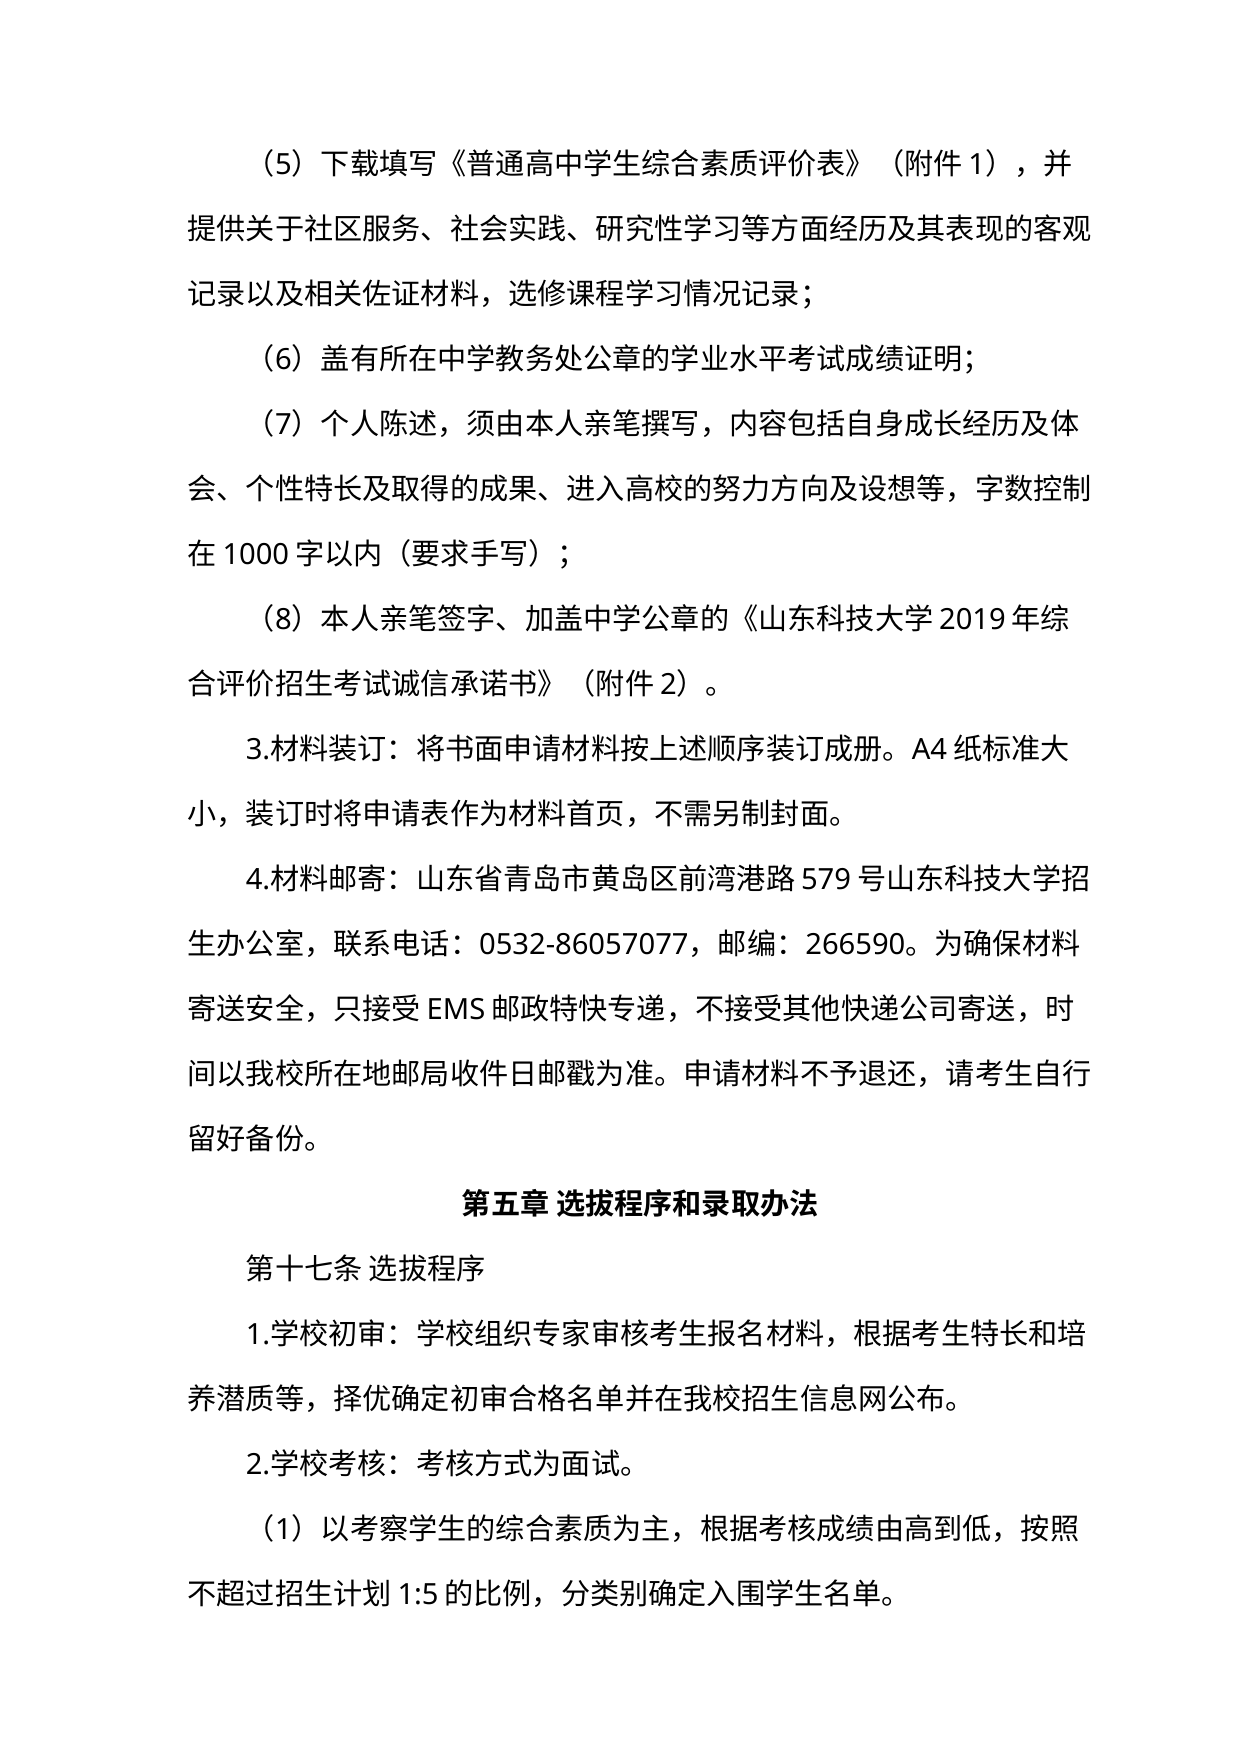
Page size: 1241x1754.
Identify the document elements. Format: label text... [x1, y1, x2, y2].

text 3.材料装订：将书面申请材料按上述顺序装订成册。A4纸标准大小，装订时将申请表作为材料首页，不需另制封面。 [187, 714, 1093, 844]
text 4.材料邮寄：山东省青岛市黄岛区前湾港路579号山东科技大学招生办公室，联系电话：0532-86057077，邮编：266590。为确保材料寄送安全，只接受EMS邮政特快专递，不接受其他快递公司寄送，时间以我校所在地邮局收件日邮戳为准。申请材料不予退还，请考生自行留好备份。 [187, 844, 1093, 1169]
text 1.学校初审：学校组织专家审核考生报名材料，根据考生特长和培养潜质等，择优确定初审合格名单并在我校招生信息网公布。 [187, 1299, 1093, 1429]
text 2.学校考核：考核方式为面试。 [187, 1429, 1093, 1494]
text 第十七条 选拔程序 [187, 1234, 1093, 1299]
text （6）盖有所在中学教务处公章的学业水平考试成绩证明； [187, 324, 1093, 389]
text （5）下载填写《普通高中学生综合素质评价表》（附件1），并提供关于社区服务、社会实践、研究性学习等方面经历及其表现的客观记录以及相关佐证材料，选修课程学习情况记录； [187, 129, 1093, 324]
text （8）本人亲笔签字、加盖中学公章的《山东科技大学2019年综合评价招生考试诚信承诺书》（附件2）。 [187, 584, 1093, 714]
text （1）以考察学生的综合素质为主，根据考核成绩由高到低，按照不超过招生计划1:5的比例，分类别确定入围学生名单。 [187, 1494, 1093, 1624]
text （7）个人陈述，须由本人亲笔撰写，内容包括自身成长经历及体会、个性特长及取得的成果、进入高校的努力方向及设想等，字数控制在1000字以内（要求手写）； [187, 389, 1093, 584]
text 第五章 选拔程序和录取办法 [187, 1169, 1093, 1234]
